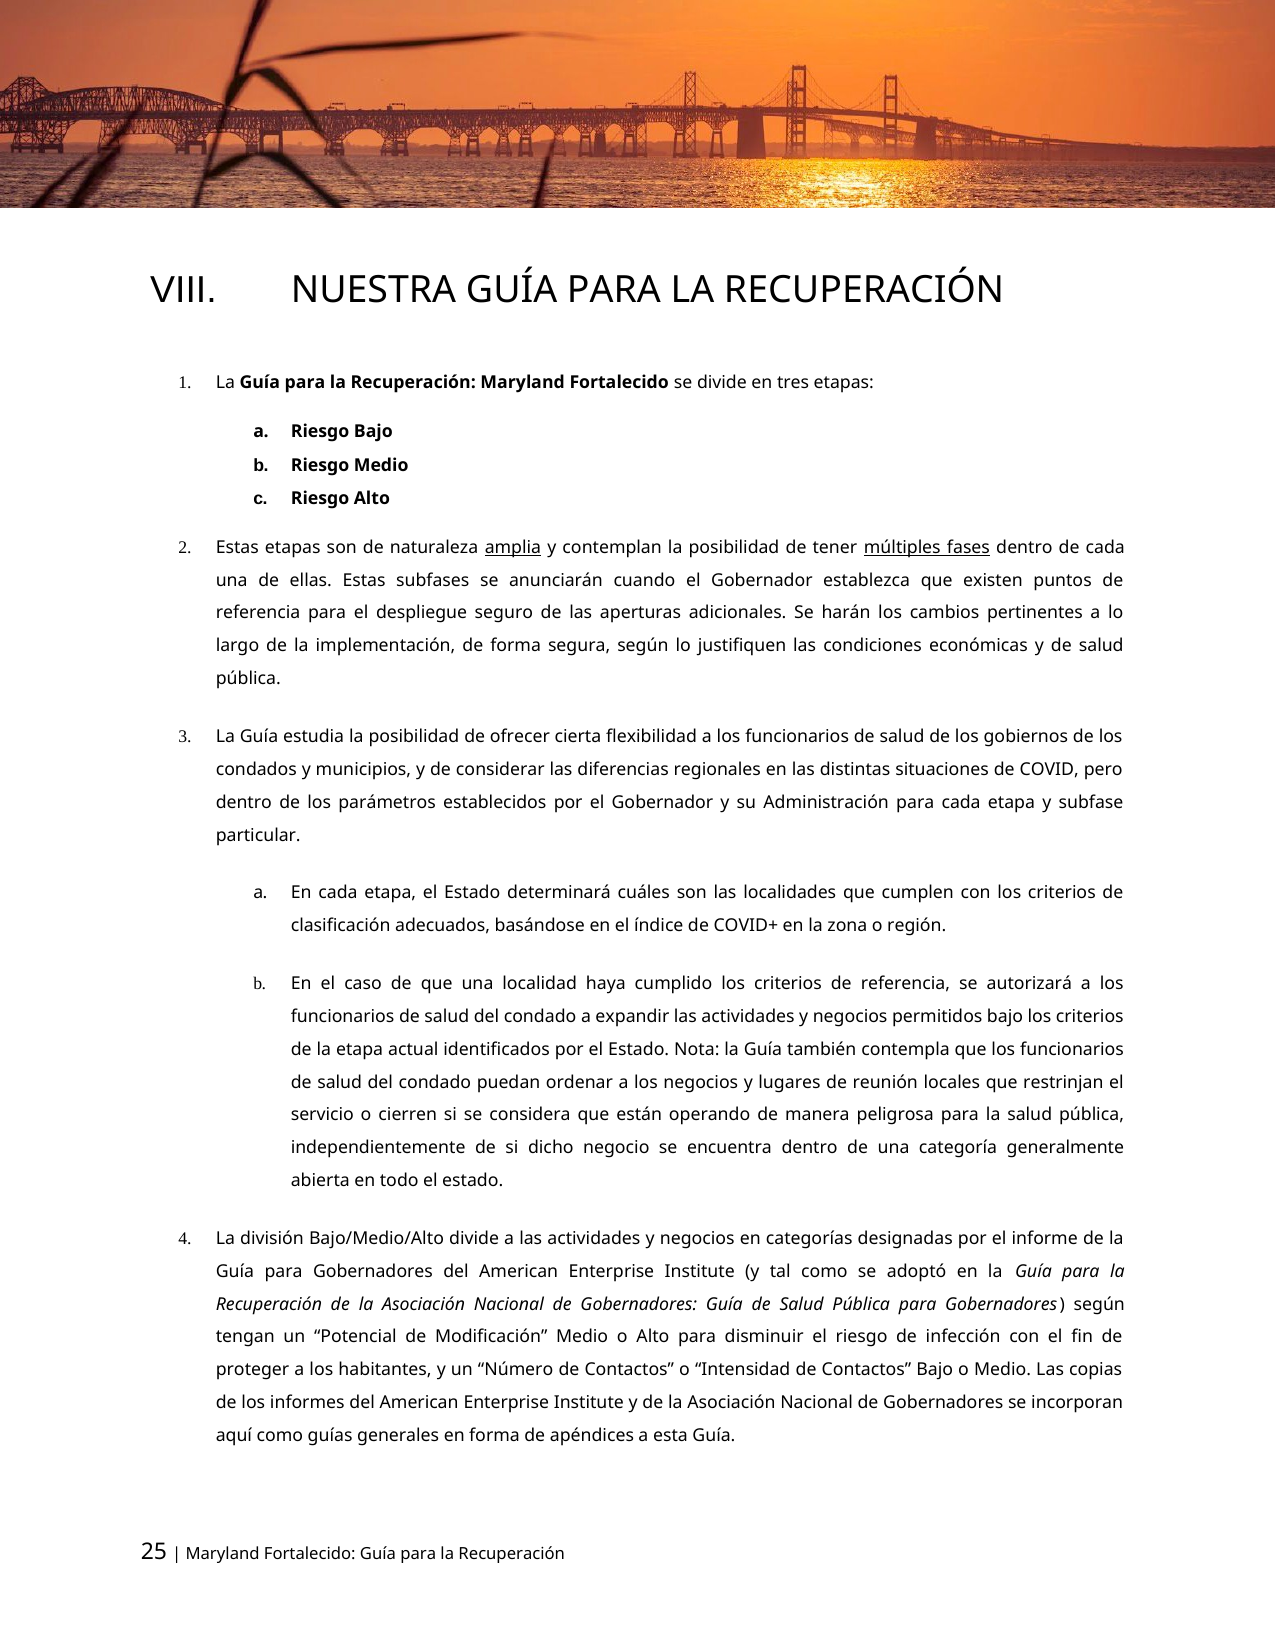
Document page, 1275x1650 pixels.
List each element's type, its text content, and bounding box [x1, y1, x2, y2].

list La Guía para la Recuperación: Maryland Fortalecido se divide en tres etapas: [178, 370, 1162, 394]
list En cada etapa, el Estado determinará cuáles son las localidades que cumplen con los criterios de clasificación adecuados, basándose en el índice de COVID+ en la zona o región. [253, 880, 1125, 937]
subtitle Riesgo Medio [253, 452, 1162, 476]
list La división Bajo/Medio/Alto divide a las actividades y negocios en categorías designadas por el informe de la Guía para Gobernadores del American Enterprise Institute (y tal como se adoptó en la Guía para la Recuperación de la Asociación Nacional de Gobernadores: Guía de Salud Pública para Gobernadores) según tengan un “Potencial de Modificación” Medio o Alto para disminuir el riesgo de infección con el fin de proteger a los habitantes, y un “Número de Contactos” o “Intensidad de Contactos” Bajo o Medio. Las copias de los informes del American Enterprise Institute y de la Asociación Nacional de Gobernadores se incorporan aquí como guías generales en forma de apéndices a esta Guía. [178, 1225, 1125, 1446]
list En el caso de que una localidad haya cumplido los criterios de referencia, se autorizará a los funcionarios de salud del condado a expandir las actividades y negocios permitidos bajo los criterios de la etapa actual identificados por el Estado. Nota: la Guía también contempla que los funcionarios de salud del condado puedan ordenar a los negocios y lugares de reunión locales que restrinjan el servicio o cierren si se considera que están operando de manera peligrosa para la salud pública, independientemente de si dicho negocio se encuentra dentro de una categoría generalmente abierta en todo el estado. [253, 971, 1125, 1192]
subtitle Riesgo Bajo [253, 419, 1162, 443]
list La Guía estudia la posibilidad de ofrecer cierta flexibilidad a los funcionarios de salud de los gobiernos de los condados y municipios, y de considerar las diferencias regionales en las distintas situaciones de COVID, pero dentro de los parámetros establecidos por el Gobernador y su Administración para cada etapa y subfase particular. [178, 723, 1125, 846]
subtitle Riesgo Alto [253, 486, 1162, 510]
subtitle NUESTRA GUÍA PARA LA RECUPERACIÓN [150, 262, 1162, 313]
list Estas etapas son de naturaleza amplia y contemplan la posibilidad de tener múltiples fases dentro de cada una de ellas. Estas subfases se anunciarán cuando el Gobernador establezca que existen puntos de referencia para el despliegue seguro de las aperturas adicionales. Se harán los cambios pertinentes a lo largo de la implementación, de forma segura, según lo justifiquen las condiciones económicas y de salud pública. [178, 534, 1125, 690]
picture [0, 0, 1275, 208]
